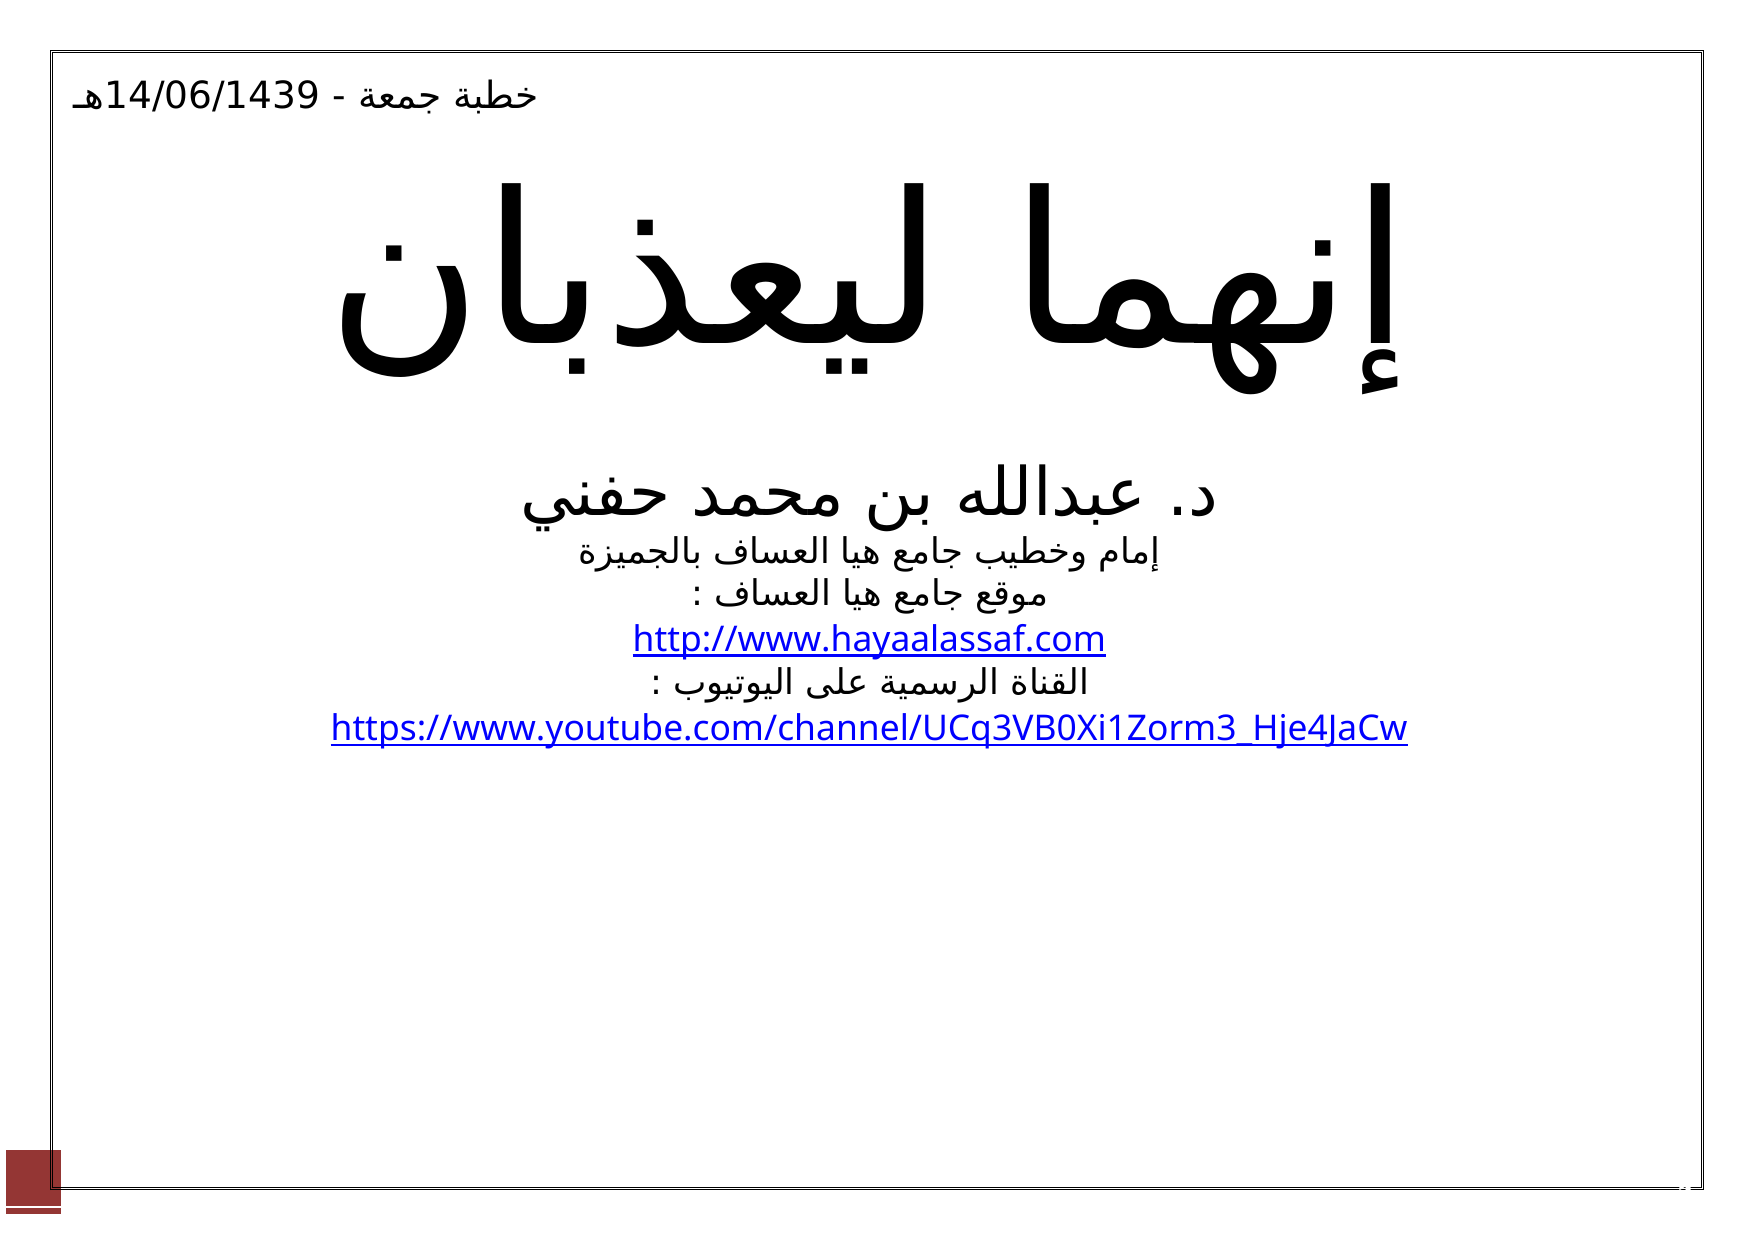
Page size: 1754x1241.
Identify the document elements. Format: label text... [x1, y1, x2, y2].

text إنهما ليعذبان [74, 149, 1665, 393]
text موقع جامع هيا العساف : [74, 572, 1665, 613]
text القناة الرسمية على اليوتيوب : [74, 662, 1665, 703]
text إمام وخطيب جامع هيا العساف بالجميزة [74, 531, 1665, 572]
text د. عبدالله بن محمد حفني [74, 453, 1665, 531]
text https://www.youtube.com/channel/UCq3VB0Xi1Zorm3_Hje4JaCw [74, 703, 1665, 751]
text http://www.hayaalassaf.com [74, 613, 1665, 662]
